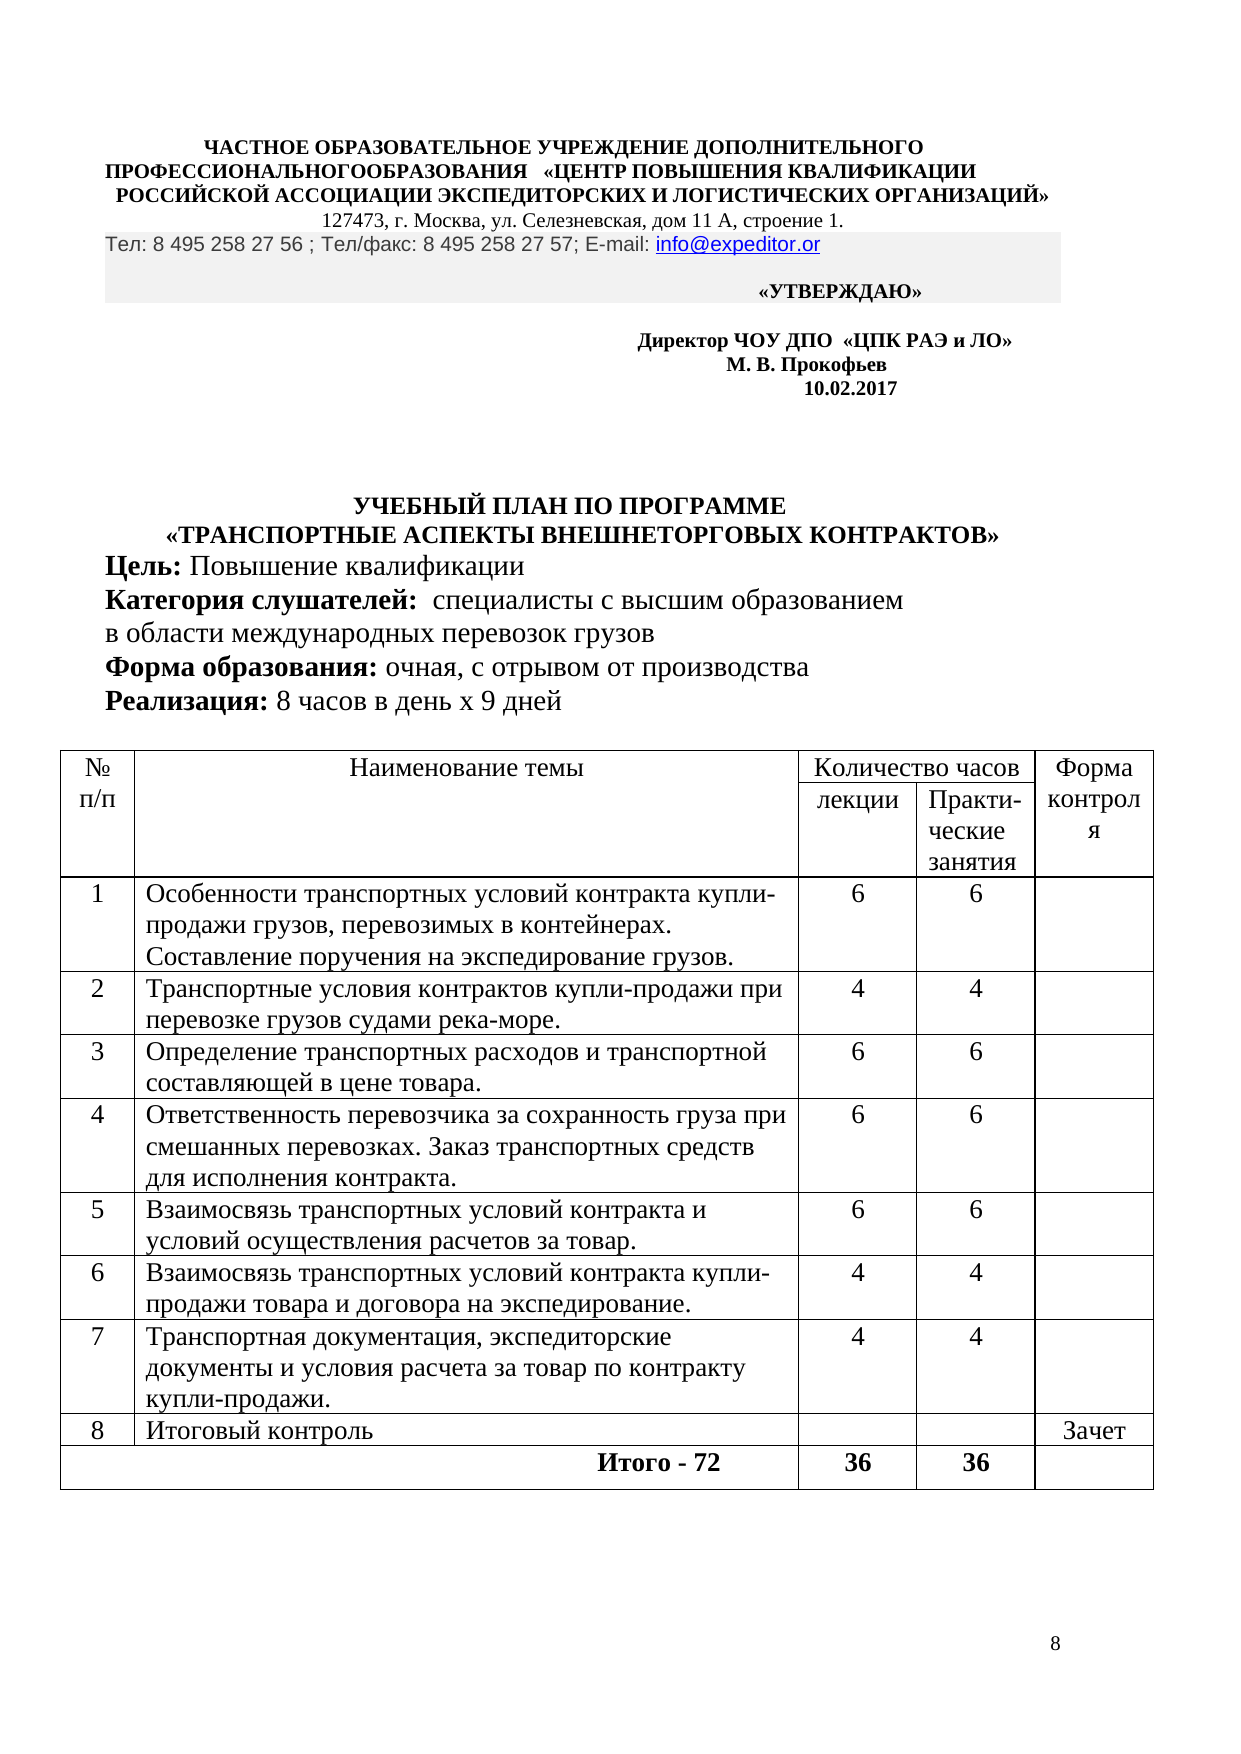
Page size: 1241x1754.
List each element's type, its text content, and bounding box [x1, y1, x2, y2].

table_cell Особенности транспортных условий контракта купли-продажи грузов, перевозимых в контейнерах. Составление поручения на экспедирование грузов. [135, 878, 798, 971]
table_cell [1036, 1099, 1153, 1192]
table_cell 1 [61, 878, 134, 971]
table_cell 6 [799, 878, 916, 971]
table_cell 4 [799, 1256, 916, 1319]
table_cell Взаимосвязь транспортных условий контракта и условий осуществления расчетов за товар. [135, 1193, 798, 1255]
text Цель: Повышение квалификации Категория слушателей: специалисты с высшим образованием [105, 548, 1061, 616]
table_cell 3 [61, 1035, 134, 1097]
text «УТВЕРЖДАЮ» [105, 279, 1061, 303]
table_cell [1036, 878, 1153, 971]
table_cell Зачет [1036, 1414, 1153, 1445]
table_cell [917, 1414, 1034, 1445]
table_cell 6 [917, 1193, 1034, 1255]
table_cell [1036, 1193, 1153, 1255]
table_cell 6 [917, 878, 1034, 971]
table_cell лекции [799, 783, 916, 876]
table_cell [1036, 1035, 1153, 1097]
table_cell [1036, 1446, 1153, 1489]
table_cell [1036, 1320, 1153, 1413]
table_cell 4 [61, 1099, 134, 1192]
table_cell Транспортная документация, экспедиторские документы и условия расчета за товар по контракту купли-продажи. [135, 1320, 798, 1413]
table_cell 6 [917, 1035, 1034, 1097]
text Форма образования: очная, с отрывом от производства [105, 649, 1061, 683]
table_header Наименование темы [135, 751, 798, 876]
text 127473, г. Москва, ул. Селезневская, дом 11 А, строение 1. [105, 207, 1061, 232]
text РОССИЙСКОЙ АССОЦИАЦИИ ЭКСПЕДИТОРСКИХ И ЛОГИСТИЧЕСКИХ ОРГАНИЗАЦИЙ» [105, 183, 1061, 207]
table_cell 5 [61, 1193, 134, 1255]
table_cell Взаимосвязь транспортных условий контракта купли-продажи товара и договора на экспедирование. [135, 1256, 798, 1319]
text Реализация: 8 часов в день х 9 дней [105, 683, 1061, 716]
table_cell [61, 1446, 134, 1489]
table_cell [799, 1414, 916, 1445]
table_header Форма контроля [1036, 751, 1153, 876]
text в области международных перевозок грузов [105, 616, 1061, 649]
table_header № п/п [61, 751, 134, 876]
table_cell 36 [917, 1446, 1034, 1489]
table_cell Транспортные условия контрактов купли-продажи при перевозке грузов судами река-море. [135, 972, 798, 1034]
table_cell 7 [61, 1320, 134, 1413]
table_cell Итоговый контроль [135, 1414, 798, 1445]
table_cell 4 [917, 1320, 1034, 1413]
table_cell 4 [917, 972, 1034, 1034]
table_cell 2 [61, 972, 134, 1034]
table_cell 4 [917, 1256, 1034, 1319]
table_cell 6 [799, 1035, 916, 1097]
table_cell 36 [799, 1446, 916, 1489]
table_cell 6 [61, 1256, 134, 1319]
table_header Количество часов [799, 751, 1034, 782]
table_cell Определение транспортных расходов и транспортной составляющей в цене товара. [135, 1035, 798, 1097]
table_cell 4 [799, 1320, 916, 1413]
text УЧЕБНЫЙ ПЛАН ПО ПРОГРАММЕ [105, 491, 1061, 520]
table_cell Ответственность перевозчика за сохранность груза при смешанных перевозках. Заказ транспортных средств для исполнения контракта. [135, 1099, 798, 1192]
table_cell 6 [799, 1193, 916, 1255]
table_cell 8 [61, 1414, 134, 1445]
text Директор ЧОУ ДПО «ЦПК РАЭ и ЛО» [105, 328, 1061, 352]
table_cell [1036, 1256, 1153, 1319]
table_cell Практи-ческие занятия [917, 783, 1034, 876]
table_cell 6 [917, 1099, 1034, 1192]
table_cell 6 [799, 1099, 916, 1192]
text Тел: 8 495 258 27 56 ; Тел/факс: 8 495 258 27 57; E-mail: info@expeditor.or [105, 232, 1061, 256]
text «ТРАНСПОРТНЫЕ АСПЕКТЫ ВНЕШНЕТОРГОВЫХ КОНТРАКТОВ» [105, 520, 1061, 548]
table_cell Итого - 72 [134, 1446, 798, 1489]
table_cell 4 [799, 972, 916, 1034]
text ЧАСТНОЕ ОБРАЗОВАТЕЛЬНОЕ УЧРЕЖДЕНИЕ ДОПОЛНИТЕЛЬНОГО ПРОФЕССИОНАЛЬНОГООБРАЗОВАНИЯ «ЦЕНТР ПОВЫШЕНИЯ КВАЛИФИКАЦИИ [105, 135, 1061, 183]
table_cell [1036, 972, 1153, 1034]
text М. В. Прокофьев 10.02.2017 [105, 352, 1061, 400]
